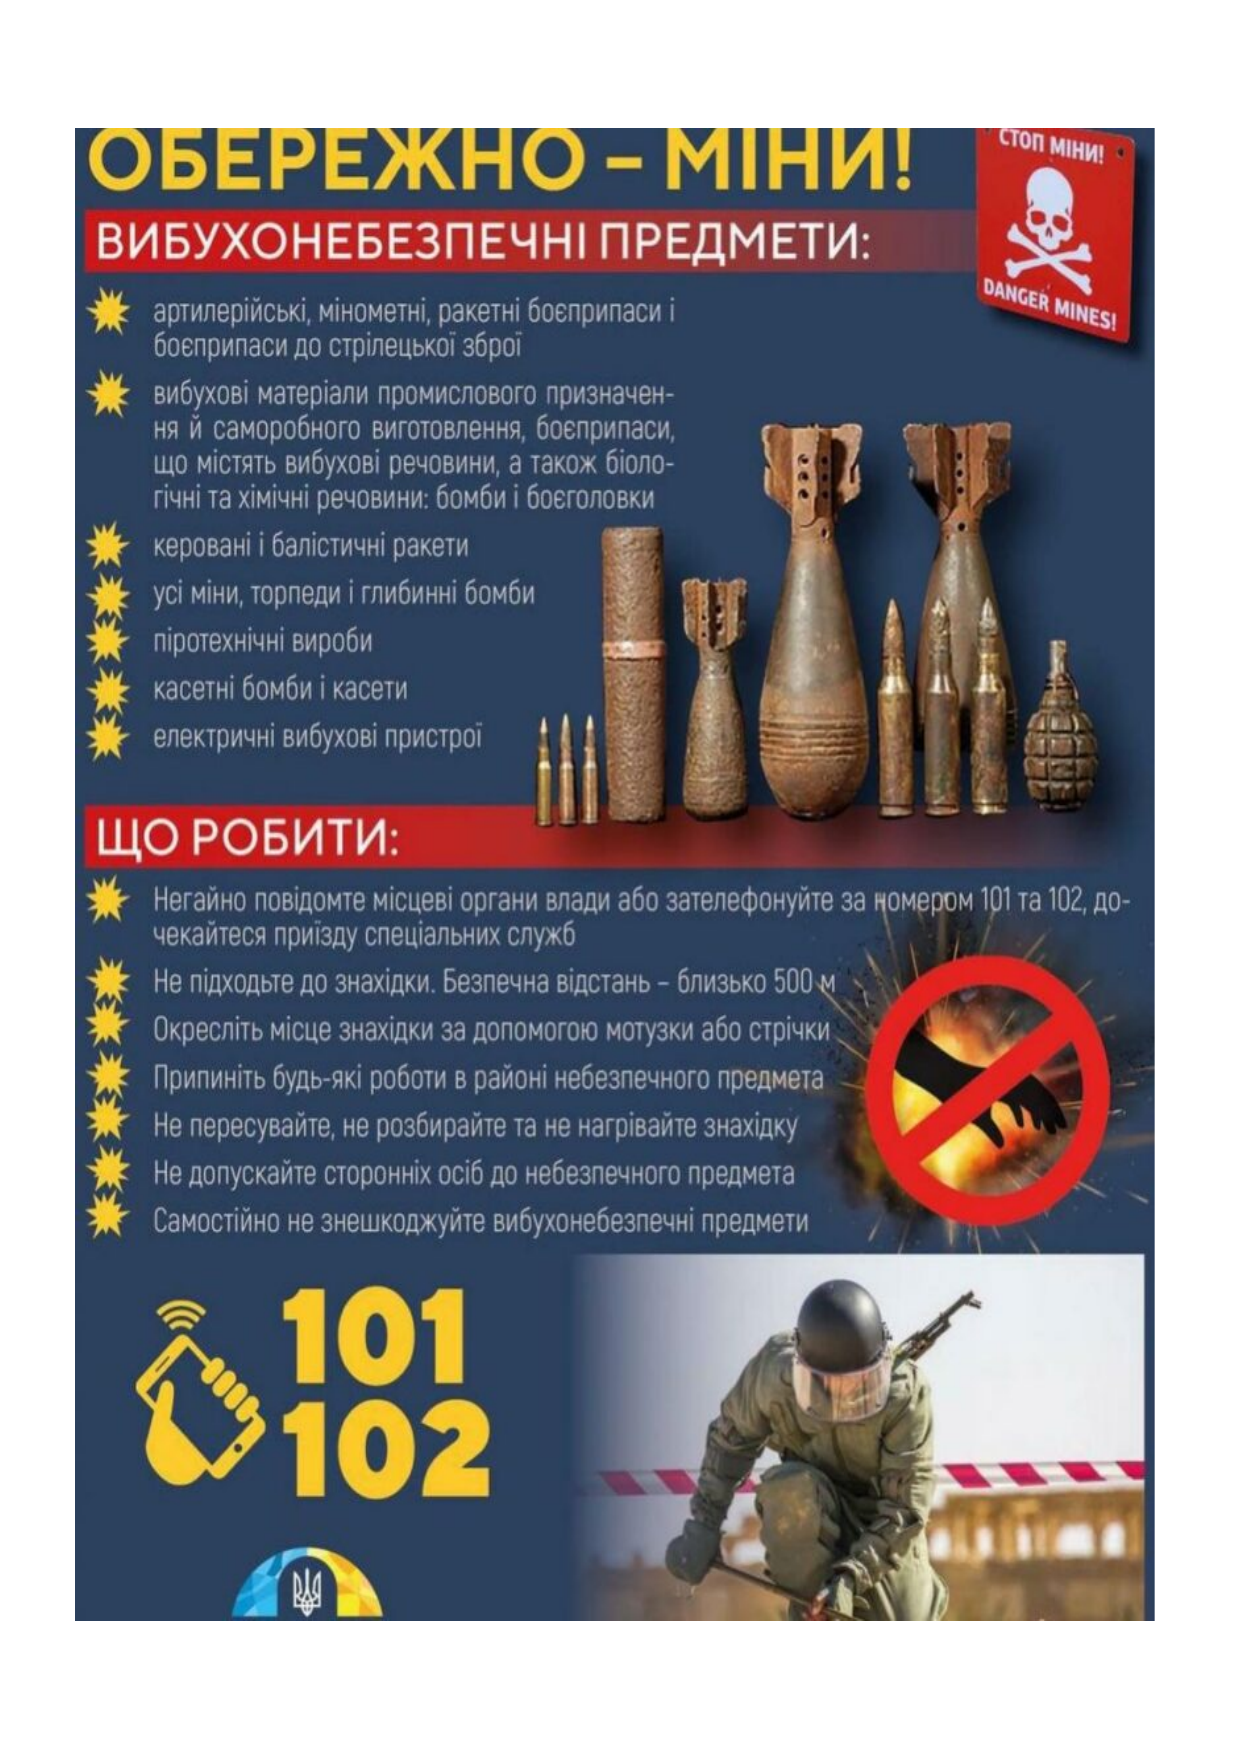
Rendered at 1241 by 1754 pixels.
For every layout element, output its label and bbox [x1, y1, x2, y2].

picture [75, 128, 1155, 1621]
